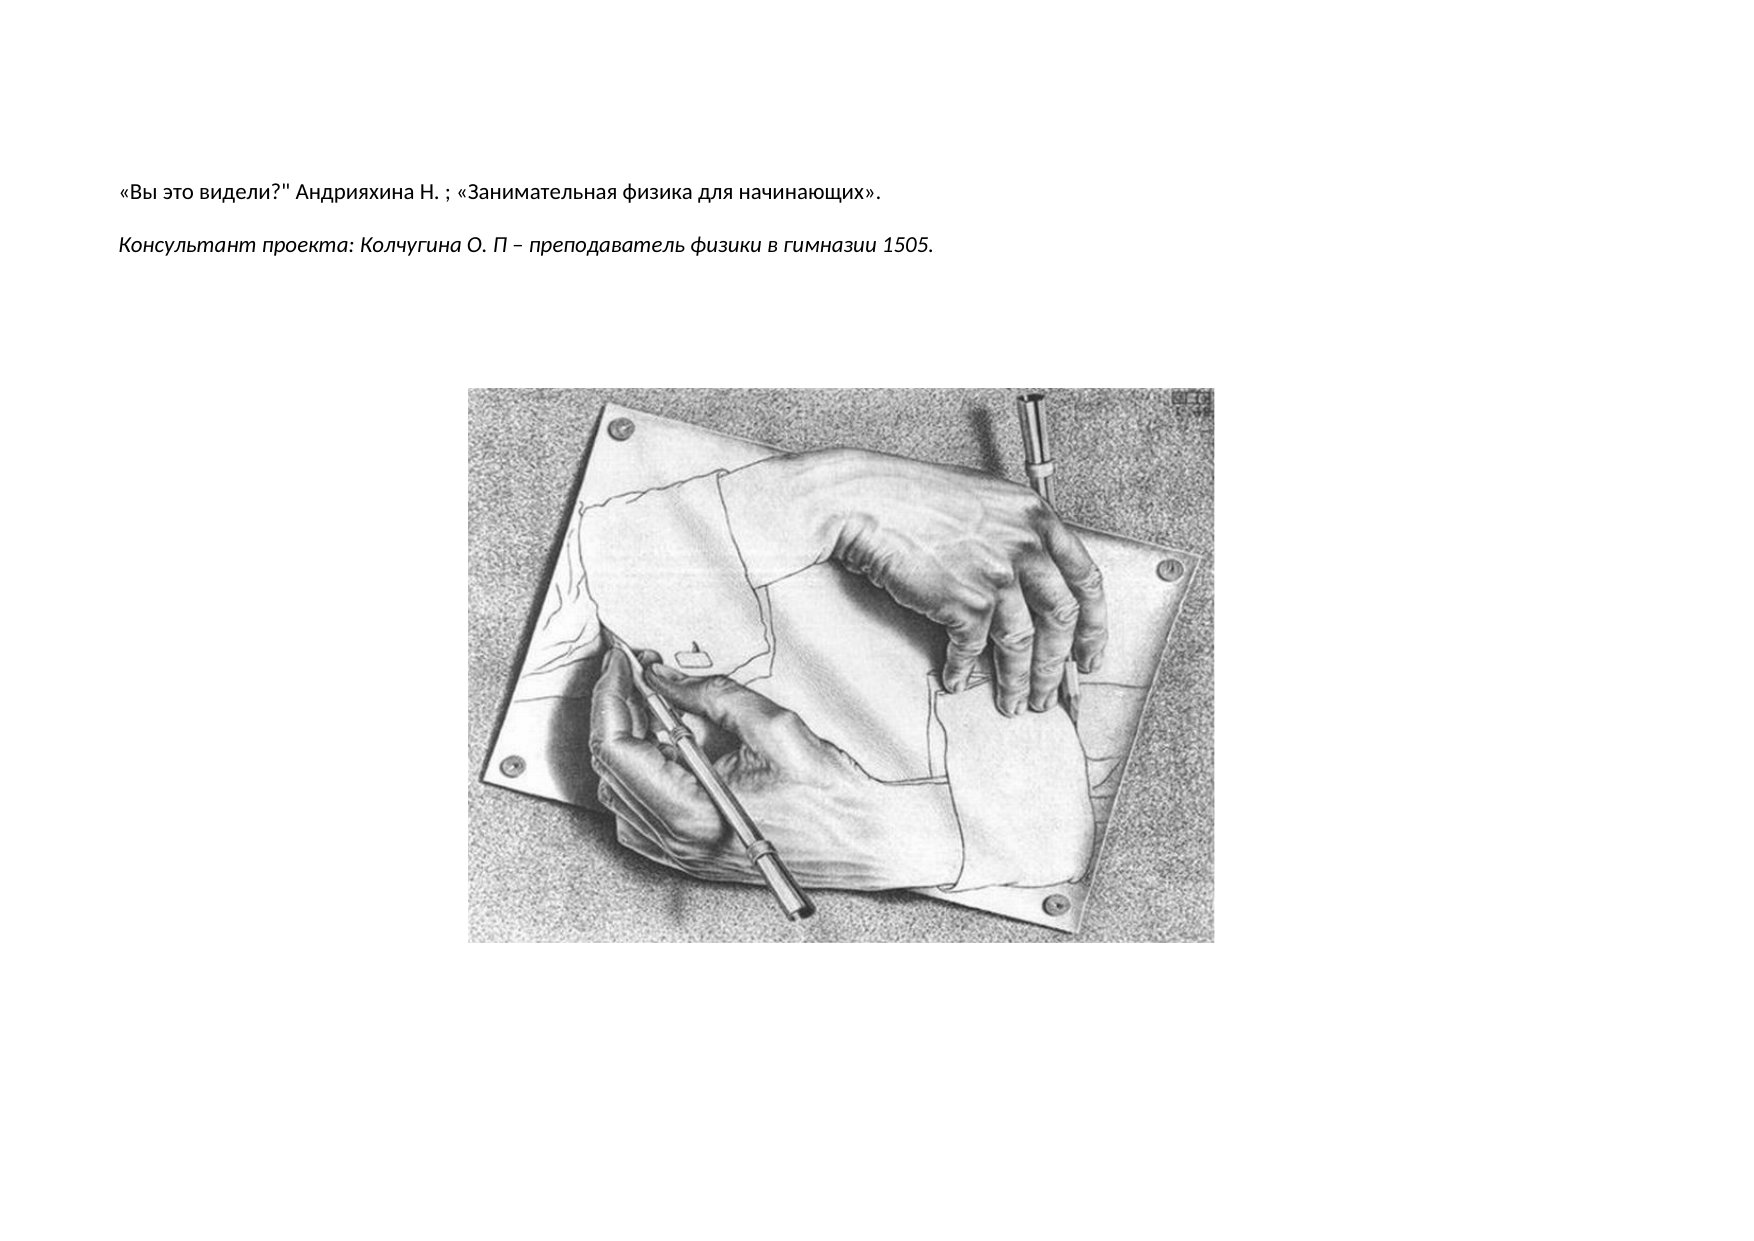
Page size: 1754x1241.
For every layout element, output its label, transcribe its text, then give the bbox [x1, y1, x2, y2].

text «Вы это видели?" Андрияхина Н. ; «Занимательная физика для начинающих». [118, 177, 1636, 205]
picture [468, 388, 1215, 942]
text Консультант проекта: Колчугина О. П – преподаватель физики в гимназии 1505. [118, 230, 1636, 258]
